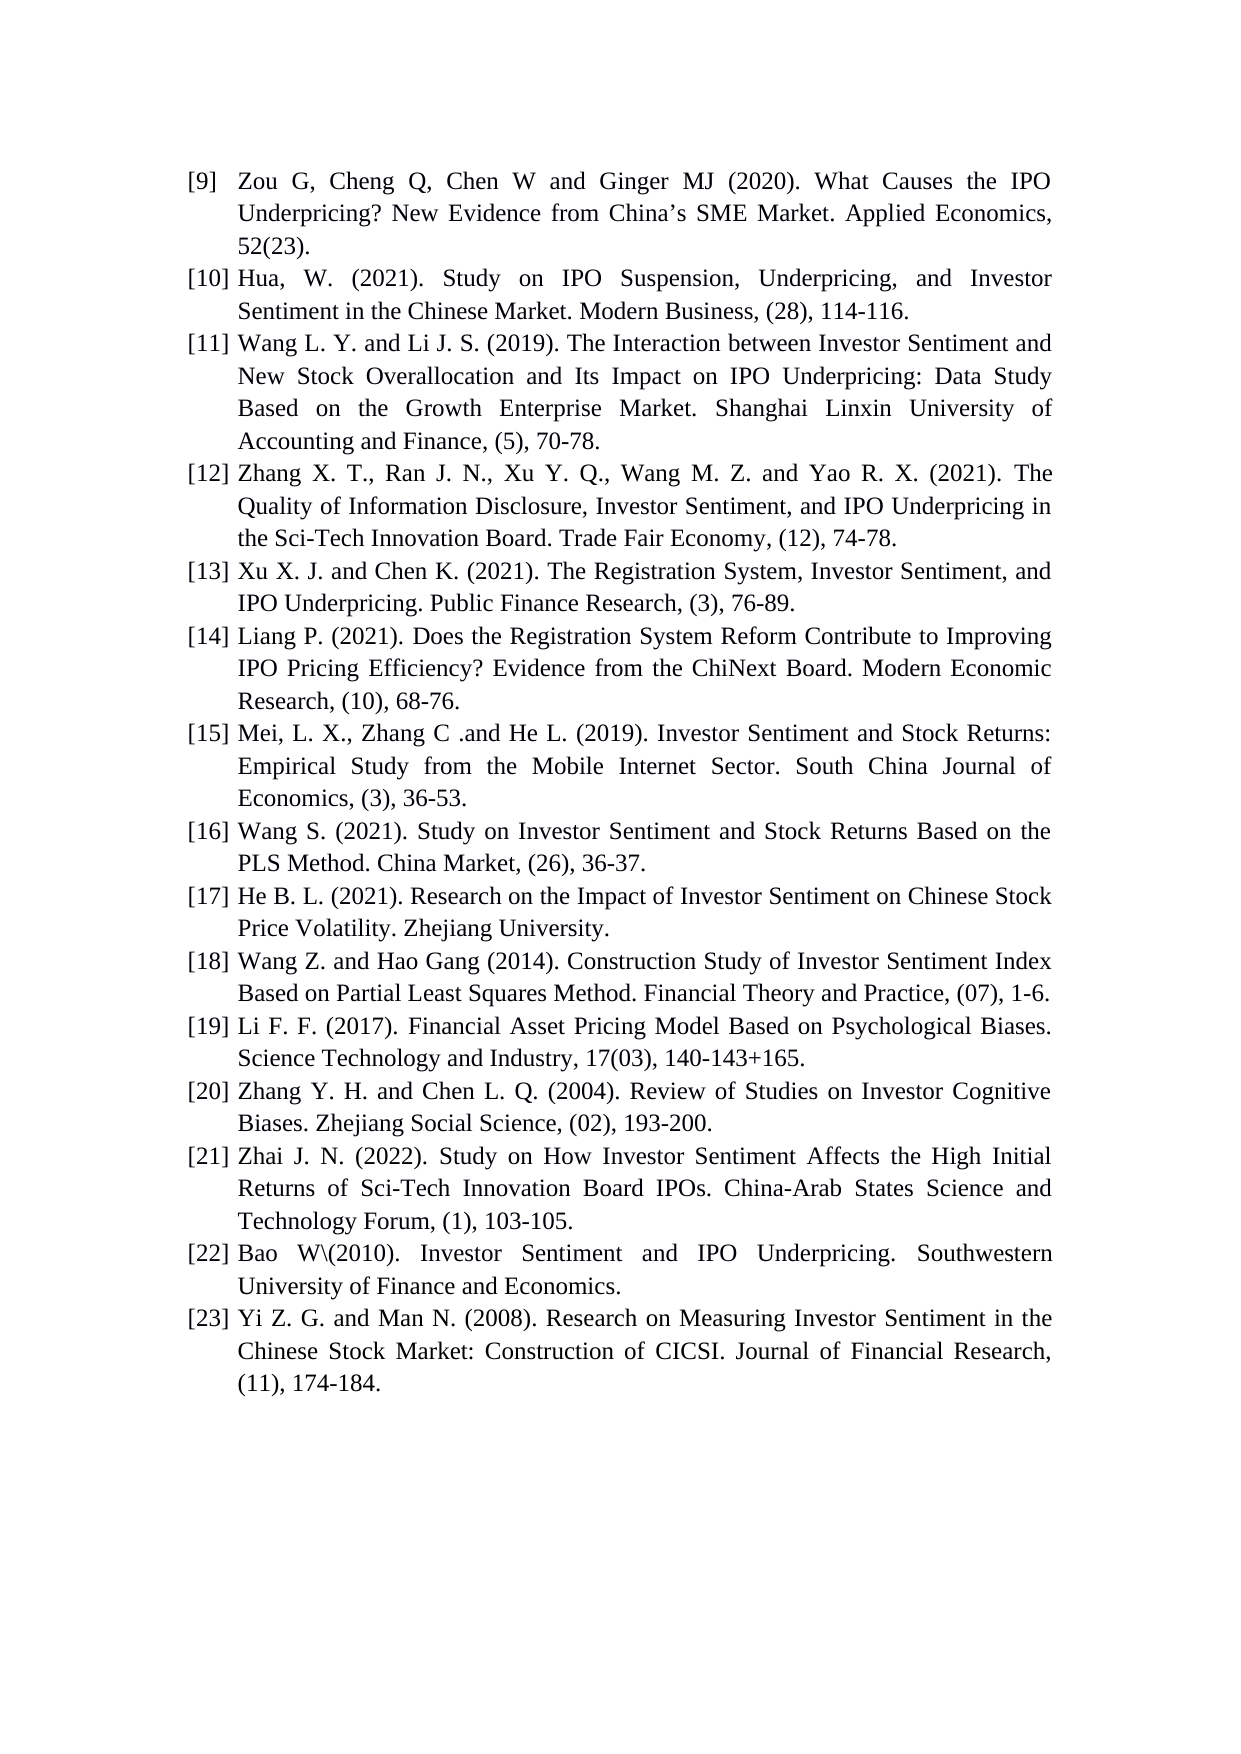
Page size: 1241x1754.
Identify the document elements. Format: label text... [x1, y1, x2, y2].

text He B. L. (2021). Research on the Impact of Investor Sentiment on Chinese Stock Price Volatility. Zhejiang University. [187, 877, 1053, 942]
text Zou G, Cheng Q, Chen W and Ginger MJ (2020). What Causes the IPO Underpricing? New Evidence from China’s SME Market. Applied Economics, 52(23). [187, 162, 1053, 259]
text Zhai J. N. (2022). Study on How Investor Sentiment Affects the High Initial Returns of Sci-Tech Innovation Board IPOs. China-Arab States Science and Technology Forum, (1), 103-105. [187, 1137, 1053, 1234]
text Mei, L. X., Zhang C .and He L. (2019). Investor Sentiment and Stock Returns: Empirical Study from the Mobile Internet Sector. South China Journal of Economics, (3), 36-53. [187, 714, 1053, 812]
text Wang S. (2021). Study on Investor Sentiment and Stock Returns Based on the PLS Method. China Market, (26), 36-37. [187, 812, 1053, 877]
text Xu X. J. and Chen K. (2021). The Registration System, Investor Sentiment, and IPO Underpricing. Public Finance Research, (3), 76-89. [187, 552, 1053, 617]
text Zhang X. T., Ran J. N., Xu Y. Q., Wang M. Z. and Yao R. X. (2021). The Quality of Information Disclosure, Investor Sentiment, and IPO Underpricing in the Sci-Tech Innovation Board. Trade Fair Economy, (12), 74-78. [187, 454, 1053, 552]
text Li F. F. (2017). Financial Asset Pricing Model Based on Psychological Biases. Science Technology and Industry, 17(03), 140-143+165. [187, 1007, 1053, 1072]
text Yi Z. G. and Man N. (2008). Research on Measuring Investor Sentiment in the Chinese Stock Market: Construction of CICSI. Journal of Financial Research, (11), 174-184. [187, 1299, 1053, 1397]
text Wang L. Y. and Li J. S. (2019). The Interaction between Investor Sentiment and New Stock Overallocation and Its Impact on IPO Underpricing: Data Study Based on the Growth Enterprise Market. Shanghai Linxin University of Accounting and Finance, (5), 70-78. [187, 324, 1053, 454]
text Zhang Y. H. and Chen L. Q. (2004). Review of Studies on Investor Cognitive Biases. Zhejiang Social Science, (02), 193-200. [187, 1072, 1053, 1137]
text Liang P. (2021). Does the Registration System Reform Contribute to Improving IPO Pricing Efficiency? Evidence from the ChiNext Board. Modern Economic Research, (10), 68-76. [187, 617, 1053, 714]
text Wang Z. and Hao Gang (2014). Construction Study of Investor Sentiment Index Based on Partial Least Squares Method. Financial Theory and Practice, (07), 1-6. [187, 942, 1053, 1007]
text Hua, W. (2021). Study on IPO Suspension, Underpricing, and Investor Sentiment in the Chinese Market. Modern Business, (28), 114-116. [187, 259, 1053, 324]
text Bao W\(2010). Investor Sentiment and IPO Underpricing. Southwestern University of Finance and Economics. [187, 1234, 1053, 1299]
